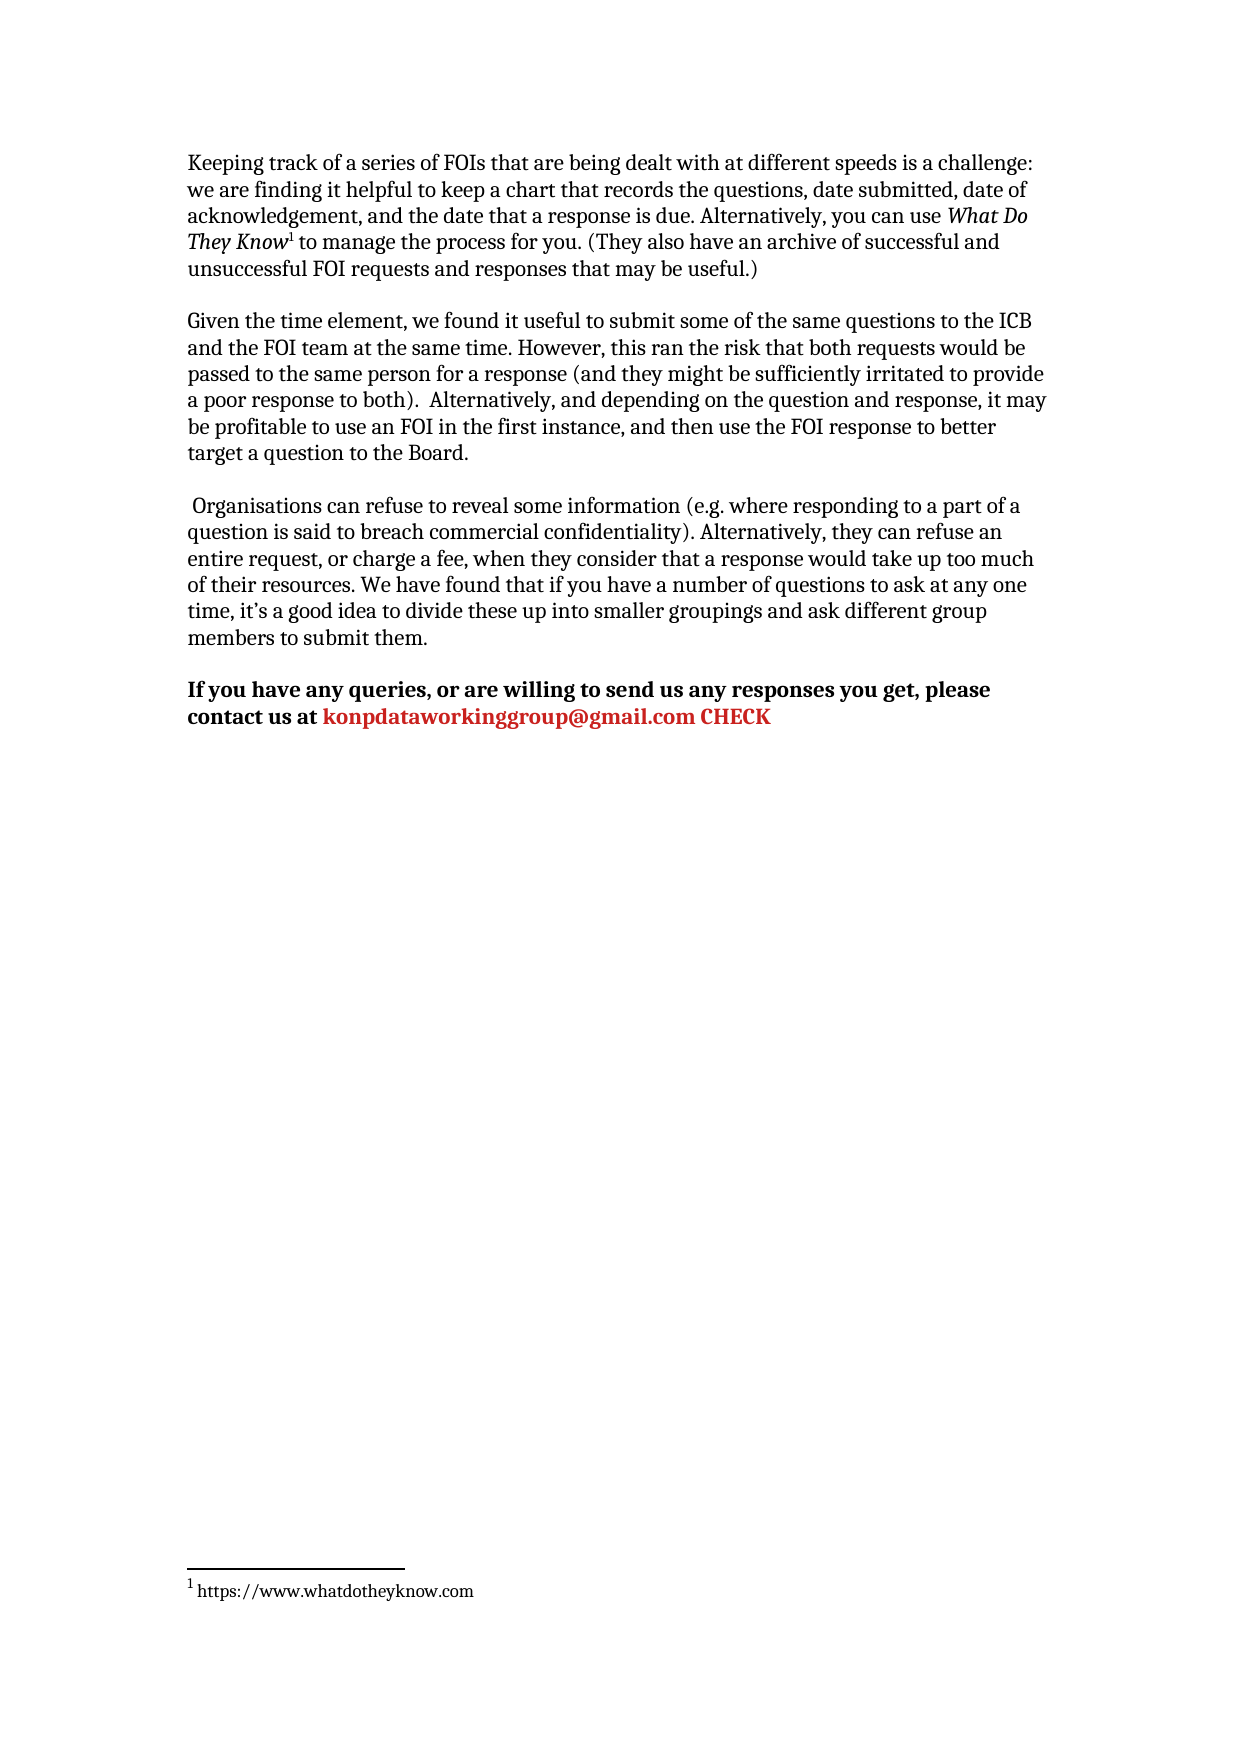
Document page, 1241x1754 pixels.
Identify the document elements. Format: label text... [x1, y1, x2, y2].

text Organisations can refuse to reveal some information (e.g. where responding to a part of a question is said to breach commercial confidentiality). Alternatively, they can refuse an entire request, or charge a fee, when they consider that a response would take up too much of their resources. We have found that if you have a number of questions to ask at any one time, it’s a good idea to divide these up into smaller groupings and ask different group members to submit them. [187, 493, 1053, 651]
text If you have any queries, or are willing to send us any responses you get, please contact us at konpdataworkinggroup@gmail.com CHECK [187, 677, 1053, 730]
text Keeping track of a series of FOIs that are being dealt with at different speeds is a challenge: we are finding it helpful to keep a chart that records the questions, date submitted, date of acknowledgement, and the date that a response is due. Alternatively, you can use What Do They Know to manage the process for you. (They also have an archive of successful and unsuccessful FOI requests and responses that may be useful.) [187, 150, 1053, 282]
text Given the time element, we found it useful to submit some of the same questions to the ICB and the FOI team at the same time. However, this ran the risk that both requests would be passed to the same person for a response (and they might be sufficiently irritated to provide a poor response to both). Alternatively, and depending on the question and response, it may be profitable to use an FOI in the first instance, and then use the FOI response to better target a question to the Board. [187, 308, 1053, 466]
